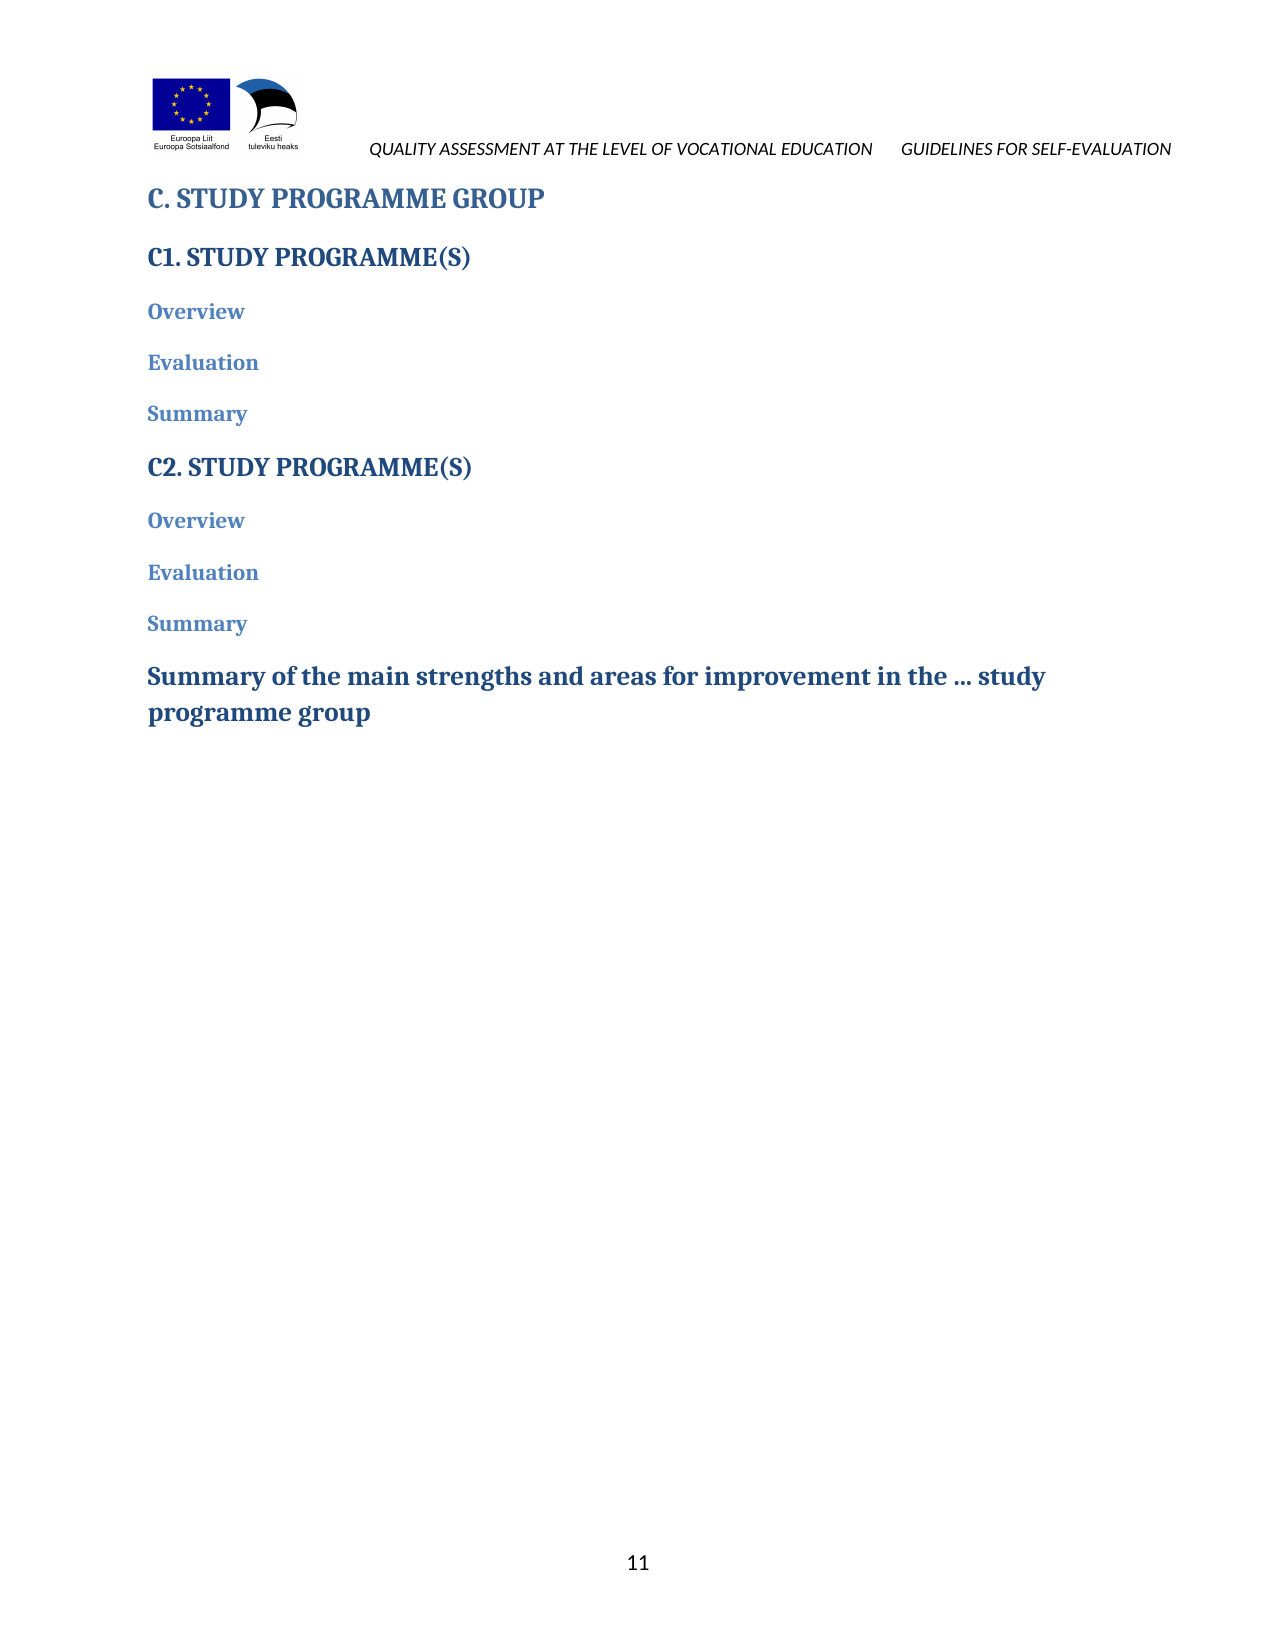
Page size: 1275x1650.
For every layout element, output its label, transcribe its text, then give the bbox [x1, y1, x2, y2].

subtitle Summary [148, 401, 1127, 427]
subtitle Evaluation [148, 349, 1127, 376]
subtitle Summary of the main strengths and areas for improvement in the ... study programme group [148, 661, 1127, 728]
subtitle Evaluation [148, 559, 1127, 586]
subtitle C2. STUDY PROGRAMME(S) [148, 452, 1127, 483]
picture [147, 73, 302, 155]
subtitle Overview [148, 298, 1127, 325]
subtitle C. STUDY PROGRAMME GROUP [148, 183, 1127, 216]
subtitle C1. STUDY PROGRAMME(S) [148, 242, 1127, 273]
subtitle Overview [148, 508, 1127, 534]
subtitle Summary [148, 610, 1127, 637]
